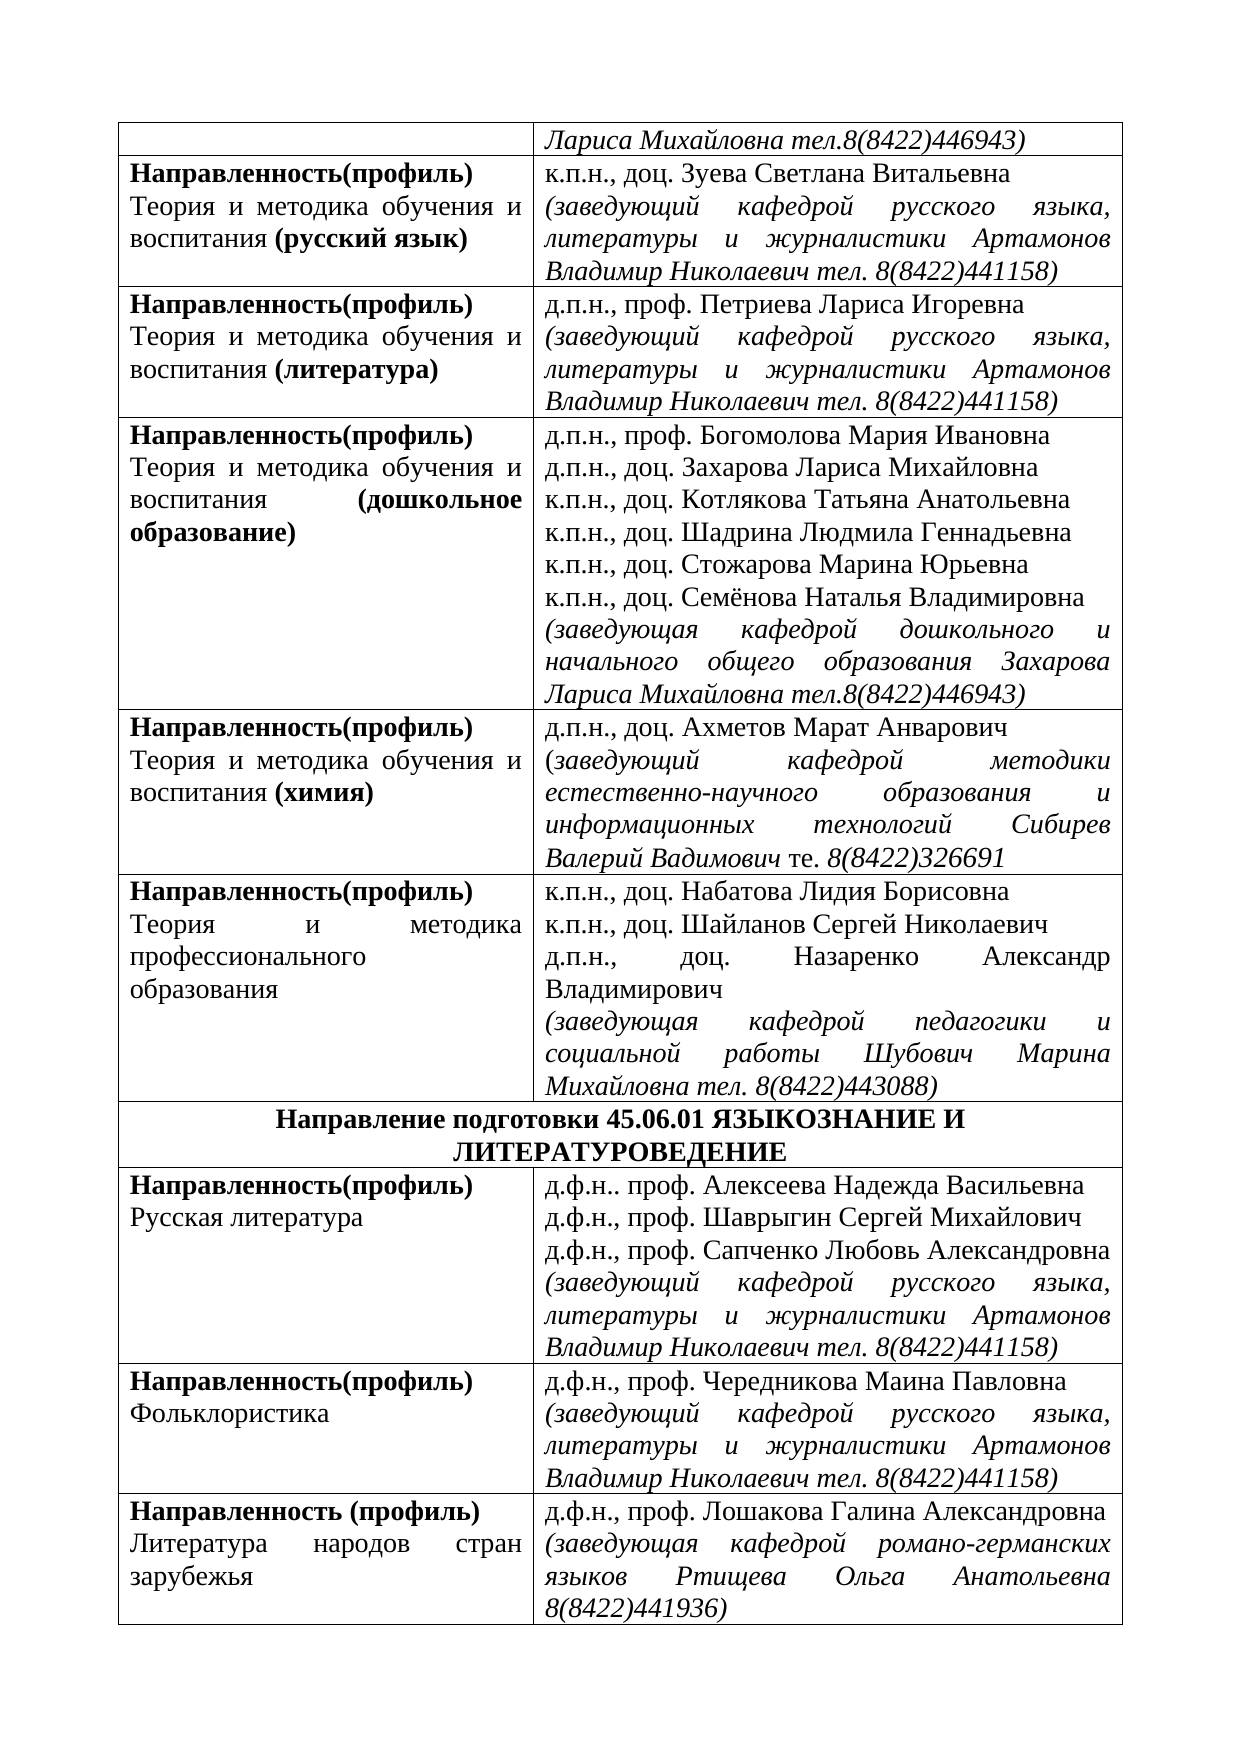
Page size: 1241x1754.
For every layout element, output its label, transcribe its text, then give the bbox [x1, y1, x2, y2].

table_cell Направленность(профиль) Фольклористика [119, 1364, 533, 1493]
table_cell д.п.н., проф. Петриева Лариса Игоревна (заведующий кафедрой русского языка, литературы и журналистики Артамонов Владимир Николаевич тел. 8(8422)441158) [534, 287, 1122, 417]
table_cell Направленность(профиль) Теория и методика профессионального образования [119, 875, 533, 1101]
table_cell Направленность(профиль) Русская литература [119, 1168, 533, 1362]
table_cell д.ф.н., проф. Чередникова Маина Павловна (заведующий кафедрой русского языка, литературы и журналистики Артамонов Владимир Николаевич тел. 8(8422)441158) [534, 1364, 1122, 1493]
table_cell д.ф.н.. проф. Алексеева Надежда Васильевна д.ф.н., проф. Шаврыгин Сергей Михайлович д.ф.н., проф. Сапченко Любовь Александровна (заведующий кафедрой русского языка, литературы и журналистики Артамонов Владимир Николаевич тел. 8(8422)441158) [534, 1168, 1122, 1362]
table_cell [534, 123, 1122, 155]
table_cell к.п.н., доц. Набатова Лидия Борисовна к.п.н., доц. Шайланов Сергей Николаевич д.п.н., доц. Назаренко Александр Владимирович (заведующая кафедрой педагогики и социальной работы Шубович Марина Михайловна тел. 8(8422)443088) [534, 875, 1122, 1101]
table_cell Направление подготовки 45.06.01 ЯЗЫКОЗНАНИЕ И ЛИТЕРАТУРОВЕДЕНИЕ [119, 1102, 1122, 1167]
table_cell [119, 123, 533, 155]
table_cell к.п.н., доц. Зуева Светлана Витальевна (заведующий кафедрой русского языка, литературы и журналистики Артамонов Владимир Николаевич тел. 8(8422)441158) [534, 156, 1122, 286]
table_cell д.п.н., доц. Ахметов Марат Анварович (заведующий кафедрой методики естественно-научного образования и информационных технологий Сибирев Валерий Вадимович те. 8(8422)326691 [534, 710, 1122, 873]
table_cell Направленность(профиль) Теория и методика обучения и воспитания (химия) [119, 710, 533, 873]
table_cell Направленность(профиль) Теория и методика обучения и воспитания (литература) [119, 287, 533, 417]
table_cell д.ф.н., проф. Лошакова Галина Александровна (заведующая кафедрой романо-германских языков Ртищева Ольга Анатольевна 8(8422)441936) [534, 1494, 1122, 1624]
table_cell Направленность(профиль) Теория и методика обучения и воспитания (дошкольное образование) [119, 418, 533, 709]
table_cell Направленность (профиль) Литература народов стран зарубежья [119, 1494, 533, 1624]
table_cell д.п.н., проф. Богомолова Мария Ивановна д.п.н., доц. Захарова Лариса Михайловна к.п.н., доц. Котлякова Татьяна Анатольевна к.п.н., доц. Шадрина Людмила Геннадьевна к.п.н., доц. Стожарова Марина Юрьевна к.п.н., доц. Семёнова Наталья Владимировна (заведующая кафедрой дошкольного и начального общего образования Захарова Лариса Михайловна тел.8(8422)446943) [534, 418, 1122, 709]
table_cell Направленность(профиль) Теория и методика обучения и воспитания (русский язык) [119, 156, 533, 286]
